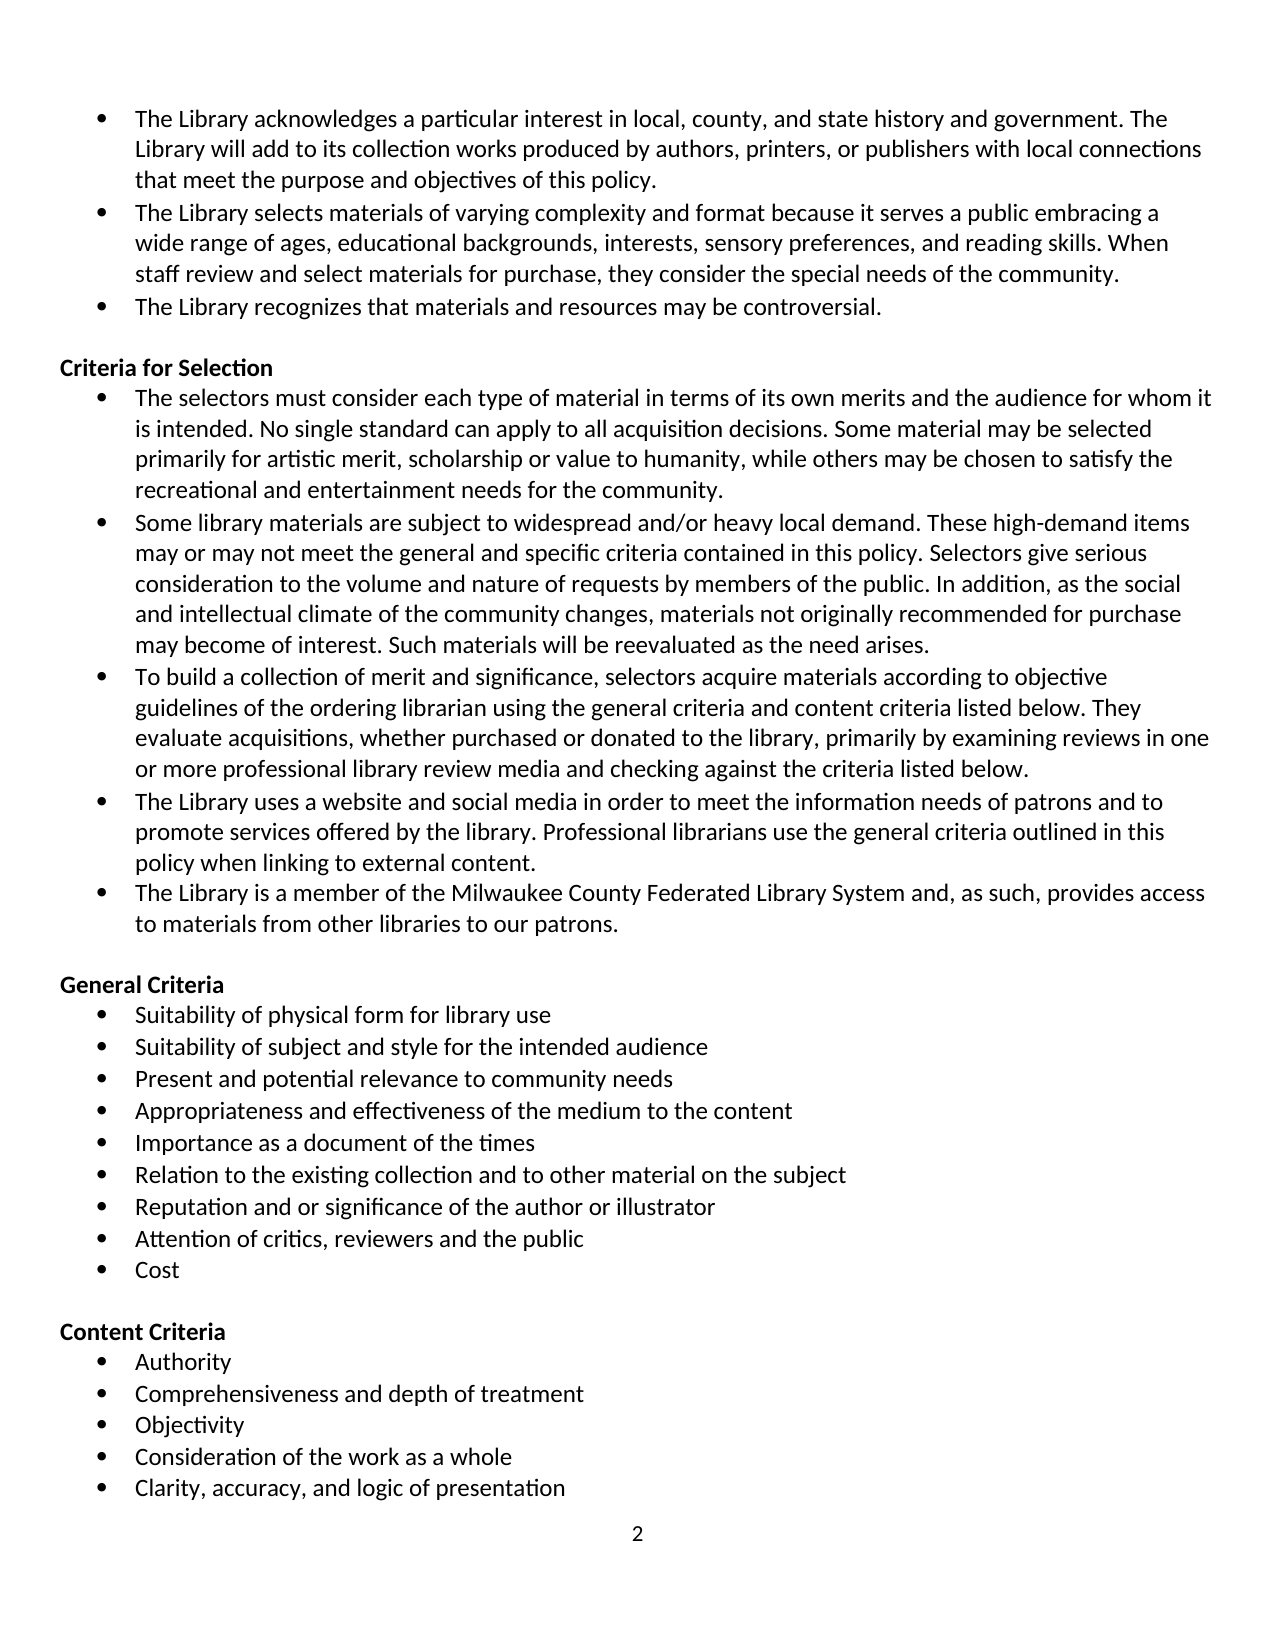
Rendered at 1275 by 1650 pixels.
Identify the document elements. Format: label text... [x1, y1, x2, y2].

list Consideration of the work as a whole [97, 1441, 1215, 1471]
list Cost [97, 1254, 1215, 1285]
list Clarity, accuracy, and logic of presentation [97, 1472, 1215, 1503]
list The Library uses a website and social media in order to meet the information needs of patrons and to promote services offered by the library. Professional librarians use the general criteria outlined in this policy when linking to external content. [97, 786, 1215, 877]
list The Library is a member of the Milwaukee County Federated Library System and, as such, provides access to materials from other libraries to our patrons. [97, 877, 1215, 938]
list Authority [97, 1346, 1215, 1377]
list Objectivity [97, 1409, 1215, 1440]
list Importance as a document of the times [97, 1127, 1215, 1158]
list The selectors must consider each type of material in terms of its own merits and the audience for whom it is intended. No single standard can apply to all acquisition decisions. Some material may be selected primarily for artistic merit, scholarship or value to humanity, while others may be chosen to satisfy the recreational and entertainment needs for the community. [97, 382, 1215, 504]
list To build a collection of merit and significance, selectors acquire materials according to objective guidelines of the ordering librarian using the general criteria and content criteria listed below. They evaluate acquisitions, whether purchased or donated to the library, primarily by examining reviews in one or more professional library review media and checking against the criteria listed below. [97, 662, 1215, 784]
list Reputation and or significance of the author or illustrator [97, 1191, 1215, 1221]
list Suitability of physical form for library use [97, 999, 1215, 1030]
text Content Criteria [60, 1316, 1215, 1346]
list Suitability of subject and style for the intended audience [97, 1031, 1215, 1062]
list The Library selects materials of varying complexity and format because it serves a public embracing a wide range of ages, educational backgrounds, interests, sensory preferences, and reading skills. When staff review and select materials for purchase, they consider the special needs of the community. [97, 197, 1215, 288]
text Criteria for Selection [60, 352, 1215, 382]
list Appropriateness and effectiveness of the medium to the content [97, 1095, 1215, 1126]
text General Criteria [60, 969, 1215, 999]
list Some library materials are subject to widespread and/or heavy local demand. These high-demand items may or may not meet the general and specific criteria contained in this policy. Selectors give serious consideration to the volume and nature of requests by members of the public. In addition, as the social and intellectual climate of the community changes, materials not originally recommended for purchase may become of interest. Such materials will be reevaluated as the need arises. [97, 507, 1215, 659]
list The Library acknowledges a particular interest in local, county, and state history and government. The Library will add to its collection works produced by authors, printers, or publishers with local connections that meet the purpose and objectives of this policy. [97, 103, 1215, 194]
list Relation to the existing collection and to other material on the subject [97, 1159, 1215, 1189]
list Present and potential relevance to community needs [97, 1063, 1215, 1094]
list Attention of critics, reviewers and the public [97, 1223, 1215, 1253]
list Comprehensiveness and depth of treatment [97, 1378, 1215, 1408]
list The Library recognizes that materials and resources may be controversial. [97, 291, 1215, 321]
